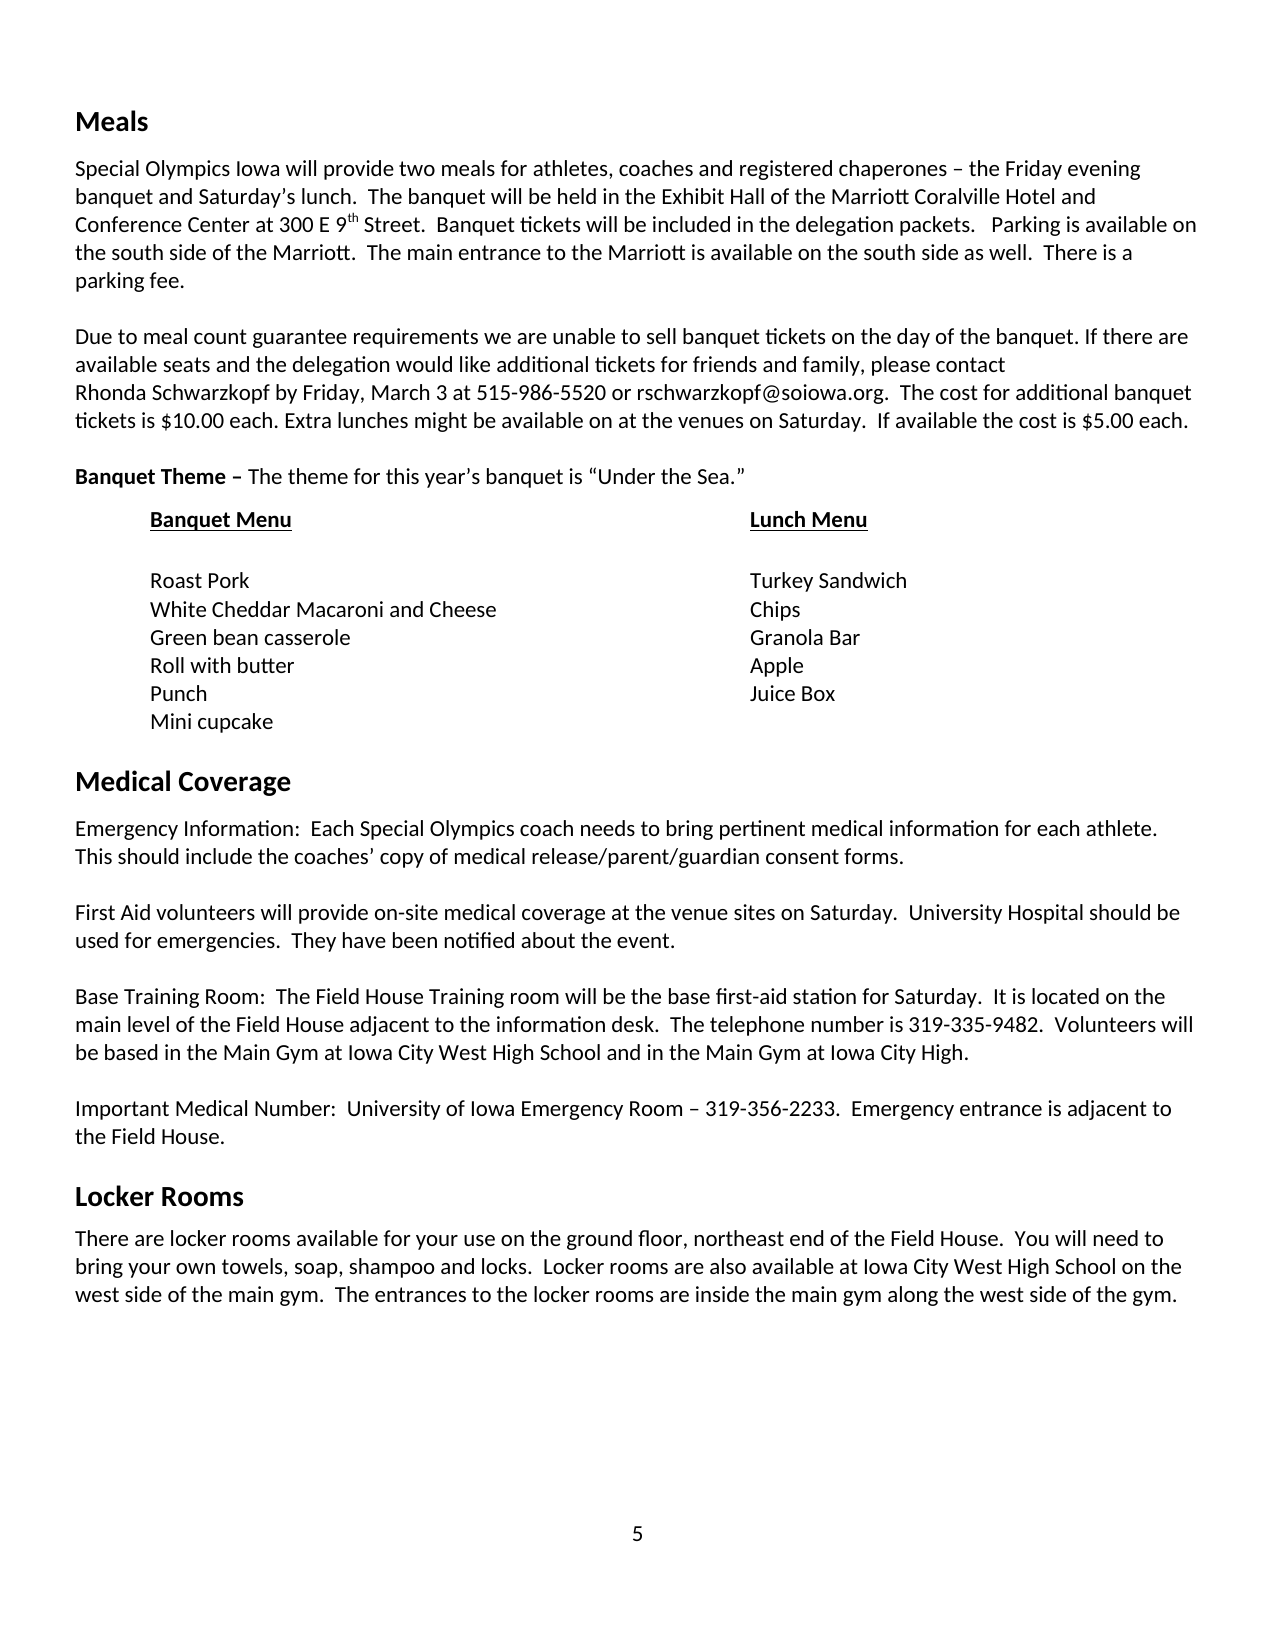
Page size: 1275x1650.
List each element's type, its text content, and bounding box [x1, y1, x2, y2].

text Emergency Information: Each Special Olympics coach needs to bring pertinent medical information for each athlete. This should include the coaches’ copy of medical release/parent/guardian consent forms. [75, 814, 1200, 870]
text Banquet Menu Lunch Menu [75, 506, 1200, 533]
text Roll with butter Apple [75, 651, 1200, 679]
text Punch Juice Box [75, 679, 1200, 707]
text First Aid volunteers will provide on-site medical coverage at the venue sites on Saturday. University Hospital should be used for emergencies. They have been notified about the event. [75, 898, 1200, 954]
text Banquet Theme – The theme for this year’s banquet is “Under the Sea.” [75, 462, 1200, 490]
text Green bean casserole Granola Bar [75, 623, 1200, 651]
text Meals [75, 103, 1200, 139]
text Due to meal count guarantee requirements we are unable to sell banquet tickets on the day of the banquet. If there are available seats and the delegation would like additional tickets for friends and family, please contact [75, 322, 1200, 378]
text Rhonda Schwarzkopf by Friday, March 3 at 515-986-5520 or rschwarzkopf@soiowa.org. The cost for additional banquet tickets is $10.00 each. Extra lunches might be available on at the venues on Saturday. If available the cost is $5.00 each. [75, 378, 1200, 434]
text Locker Rooms [75, 1178, 1200, 1214]
text Medical Coverage [75, 763, 1200, 798]
text There are locker rooms available for your use on the ground floor, northeast end of the Field House. You will need to bring your own towels, soap, shampoo and locks. Locker rooms are also available at Iowa City West High School on the west side of the main gym. The entrances to the locker rooms are inside the main gym along the west side of the gym. [75, 1224, 1200, 1308]
text Roast Pork Turkey Sandwich [75, 567, 1200, 595]
text White Cheddar Macaroni and Cheese Chips [75, 595, 1200, 623]
text Special Olympics Iowa will provide two meals for athletes, coaches and registered chaperones – the Friday evening banquet and Saturday’s lunch. The banquet will be held in the Exhibit Hall of the Marriott Coralville Hotel and Conference Center at 300 E 9th Street. Banquet tickets will be included in the delegation packets. Parking is available on the south side of the Marriott. The main entrance to the Marriott is available on the south side as well. There is a parking fee. [75, 154, 1200, 294]
text Important Medical Number: University of Iowa Emergency Room – 319-356-2233. Emergency entrance is adjacent to the Field House. [75, 1094, 1200, 1150]
text Mini cupcake [75, 707, 1200, 735]
text Base Training Room: The Field House Training room will be the base first-aid station for Saturday. It is located on the main level of the Field House adjacent to the information desk. The telephone number is 319-335-9482. Volunteers will be based in the Main Gym at Iowa City West High School and in the Main Gym at Iowa City High. [75, 982, 1200, 1066]
